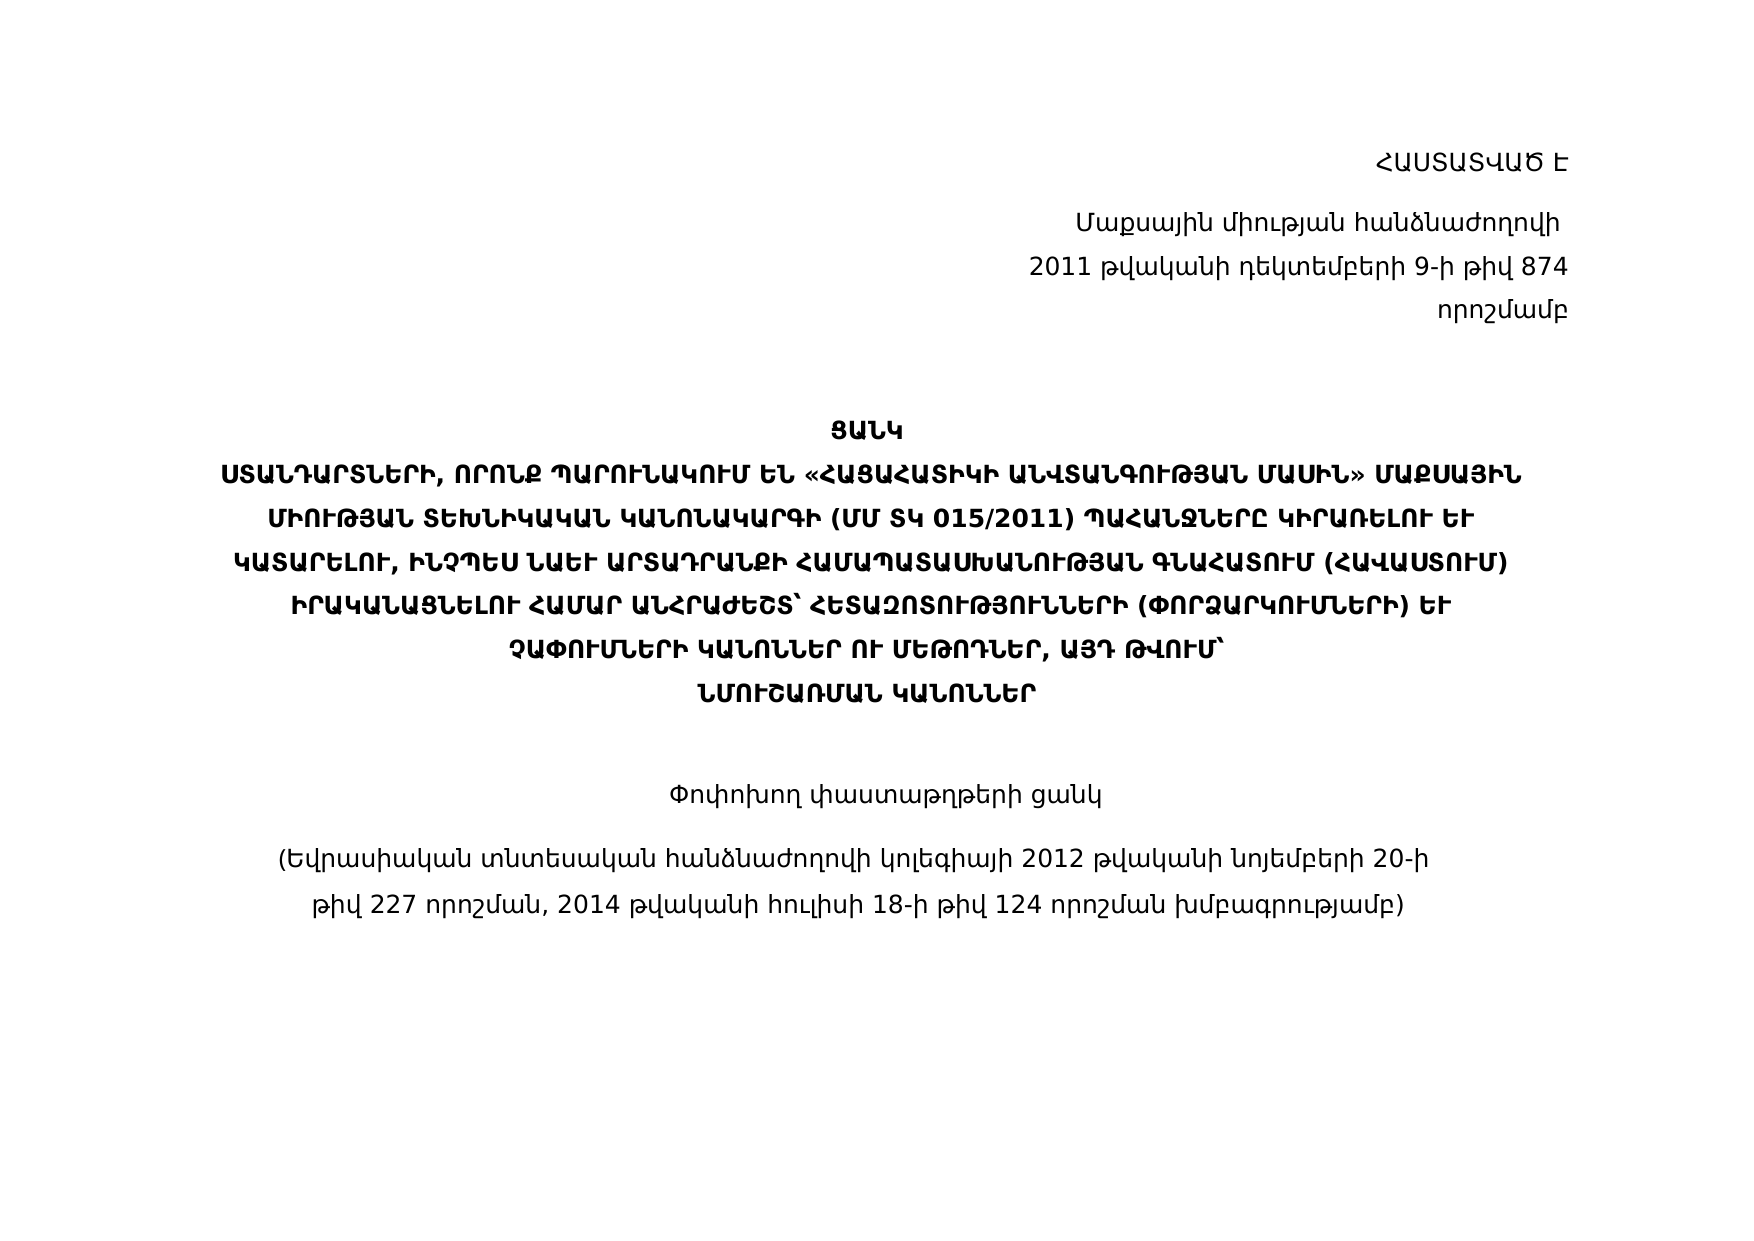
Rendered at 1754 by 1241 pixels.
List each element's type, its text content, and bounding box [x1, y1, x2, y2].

text Մաքսային միության հանձնաժողովի 2011 թվականի դեկտեմբերի 9-ի թիվ 874 որոշմամբ [974, 208, 1569, 325]
text (Եվրասիական տնտեսական հանձնաժողովի կոլեգիայի 2012 թվականի նոյեմբերի 20-ի թիվ 227 որոշման, 2014 թվականի հուլիսի 18-ի թիվ 124 որոշման խմբագրությամբ) [148, 841, 1569, 919]
text ՑԱՆԿ ՍՏԱՆԴԱՐՏՆԵՐԻ, ՈՐՈՆՔ ՊԱՐՈՒՆԱԿՈՒՄ ԵՆ «ՀԱՑԱՀԱՏԻԿԻ ԱՆՎՏԱՆԳՈՒԹՅԱՆ ՄԱՍԻՆ» ՄԱՔՍԱՅԻՆ ՄԻՈՒԹՅԱՆ ՏԵԽՆԻԿԱԿԱՆ ԿԱՆՈՆԱԿԱՐԳԻ (ՄՄ ՏԿ 015/2011) ՊԱՀԱՆՋՆԵՐԸ ԿԻՐԱՌԵԼՈՒ ԵՒ ԿԱՏԱՐԵԼՈՒ, ԻՆՉՊԵՍ ՆԱԵՒ ԱՐՏԱԴՐԱՆՔԻ ՀԱՄԱՊԱՏԱՍԽԱՆՈՒԹՅԱՆ ԳՆԱՀԱՏՈՒՄ (ՀԱՎԱՍՏՈՒՄ) ԻՐԱԿԱՆԱՑՆԵԼՈՒ ՀԱՄԱՐ ԱՆՀՐԱԺԵՇՏ՝ ՀԵՏԱԶՈՏՈՒԹՅՈՒՆՆԵՐԻ (ՓՈՐՁԱՐԿՈՒՄՆԵՐԻ) ԵՒ ՉԱՓՈՒՄՆԵՐԻ ԿԱՆՈՆՆԵՐ ՈՒ ՄԵԹՈԴՆԵՐ, ԱՅԴ ԹՎՈՒՄ՝ ՆՄՈՒՇԱՌՄԱՆ ԿԱՆՈՆՆԵՐ [207, 416, 1536, 750]
text ՀԱՍՏԱՏՎԱԾ Է [974, 148, 1569, 177]
text Փոփոխող փաստաթղթերի ցանկ [266, 781, 1506, 810]
